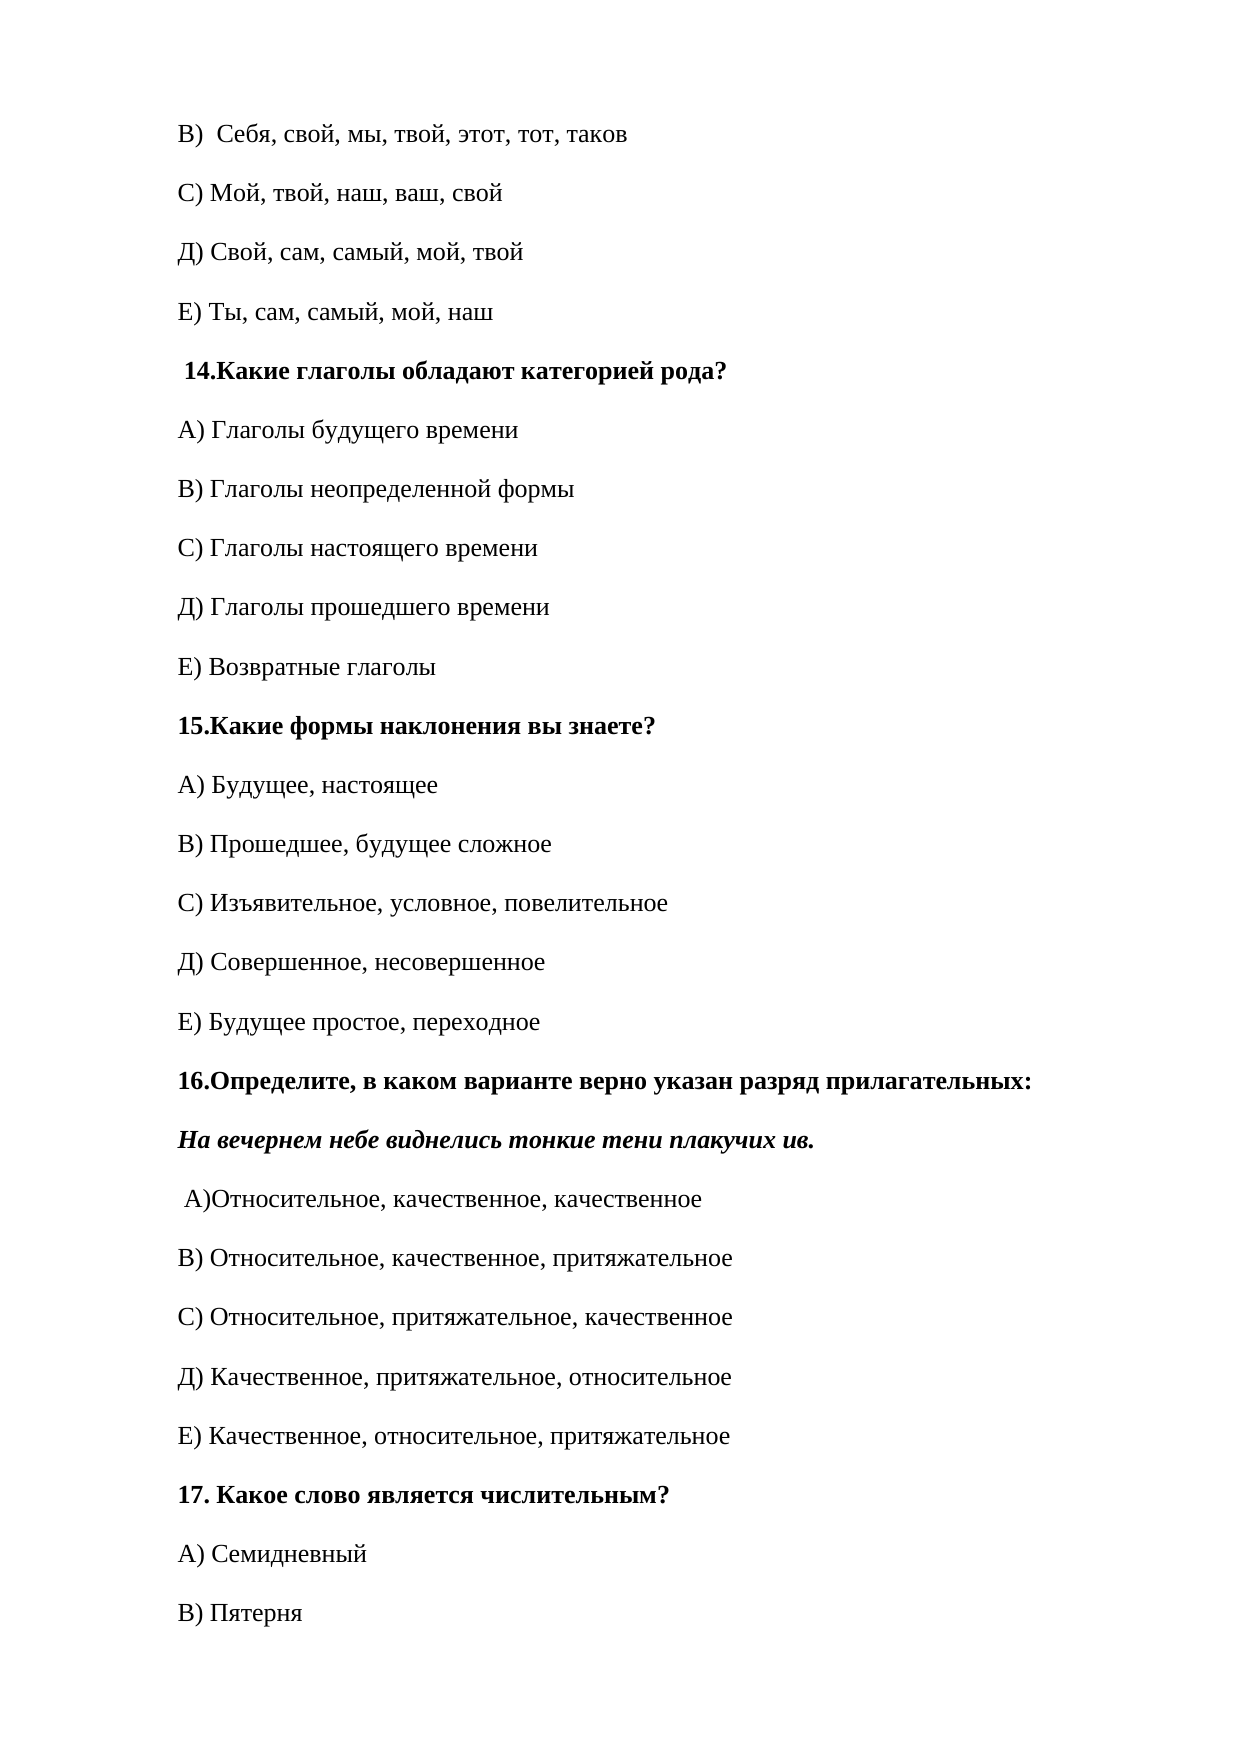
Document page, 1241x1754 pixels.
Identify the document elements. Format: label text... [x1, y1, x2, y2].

text С) Изъявительное, условное, повелительное [177, 887, 1152, 917]
text Д) Глаголы прошедшего времени [177, 591, 1152, 621]
text А)Относительное, качественное, качественное [177, 1183, 1152, 1213]
text А) Семидневный [177, 1538, 1152, 1568]
text С) Относительное, притяжательное, качественное [177, 1301, 1152, 1331]
text В) Прошедшее, будущее сложное [177, 828, 1152, 858]
text Е) Будущее простое, переходное [177, 1006, 1152, 1036]
text Д) Качественное, притяжательное, относительное [177, 1361, 1152, 1391]
text С) Мой, твой, наш, ваш, свой [177, 177, 1152, 207]
text На вечернем небе виднелись тонкие тени плакучих ив. [177, 1124, 1152, 1154]
text В) Относительное, качественное, притяжательное [177, 1242, 1152, 1272]
text В) Пятерня [177, 1597, 1152, 1627]
text Д) Свой, сам, самый, мой, твой [177, 236, 1152, 266]
text 15.Какие формы наклонения вы знаете? [177, 710, 1152, 740]
text С) Глаголы настоящего времени [177, 532, 1152, 562]
text Е) Ты, сам, самый, мой, наш [177, 296, 1152, 326]
text Е) Качественное, относительное, притяжательное [177, 1420, 1152, 1450]
text В) Себя, свой, мы, твой, этот, тот, таков [177, 118, 1152, 148]
text А) Глаголы будущего времени [177, 414, 1152, 444]
text А) Будущее, настоящее [177, 769, 1152, 799]
text 16.Определите, в каком варианте верно указан разряд прилагательных: [177, 1065, 1152, 1095]
text Д) Совершенное, несовершенное [177, 946, 1152, 976]
text 17. Какое слово является числительным? [177, 1479, 1152, 1509]
text Е) Возвратные глаголы [177, 651, 1152, 681]
text В) Глаголы неопределенной формы [177, 473, 1152, 503]
text 14.Какие глаголы обладают категорией рода? [177, 355, 1152, 385]
